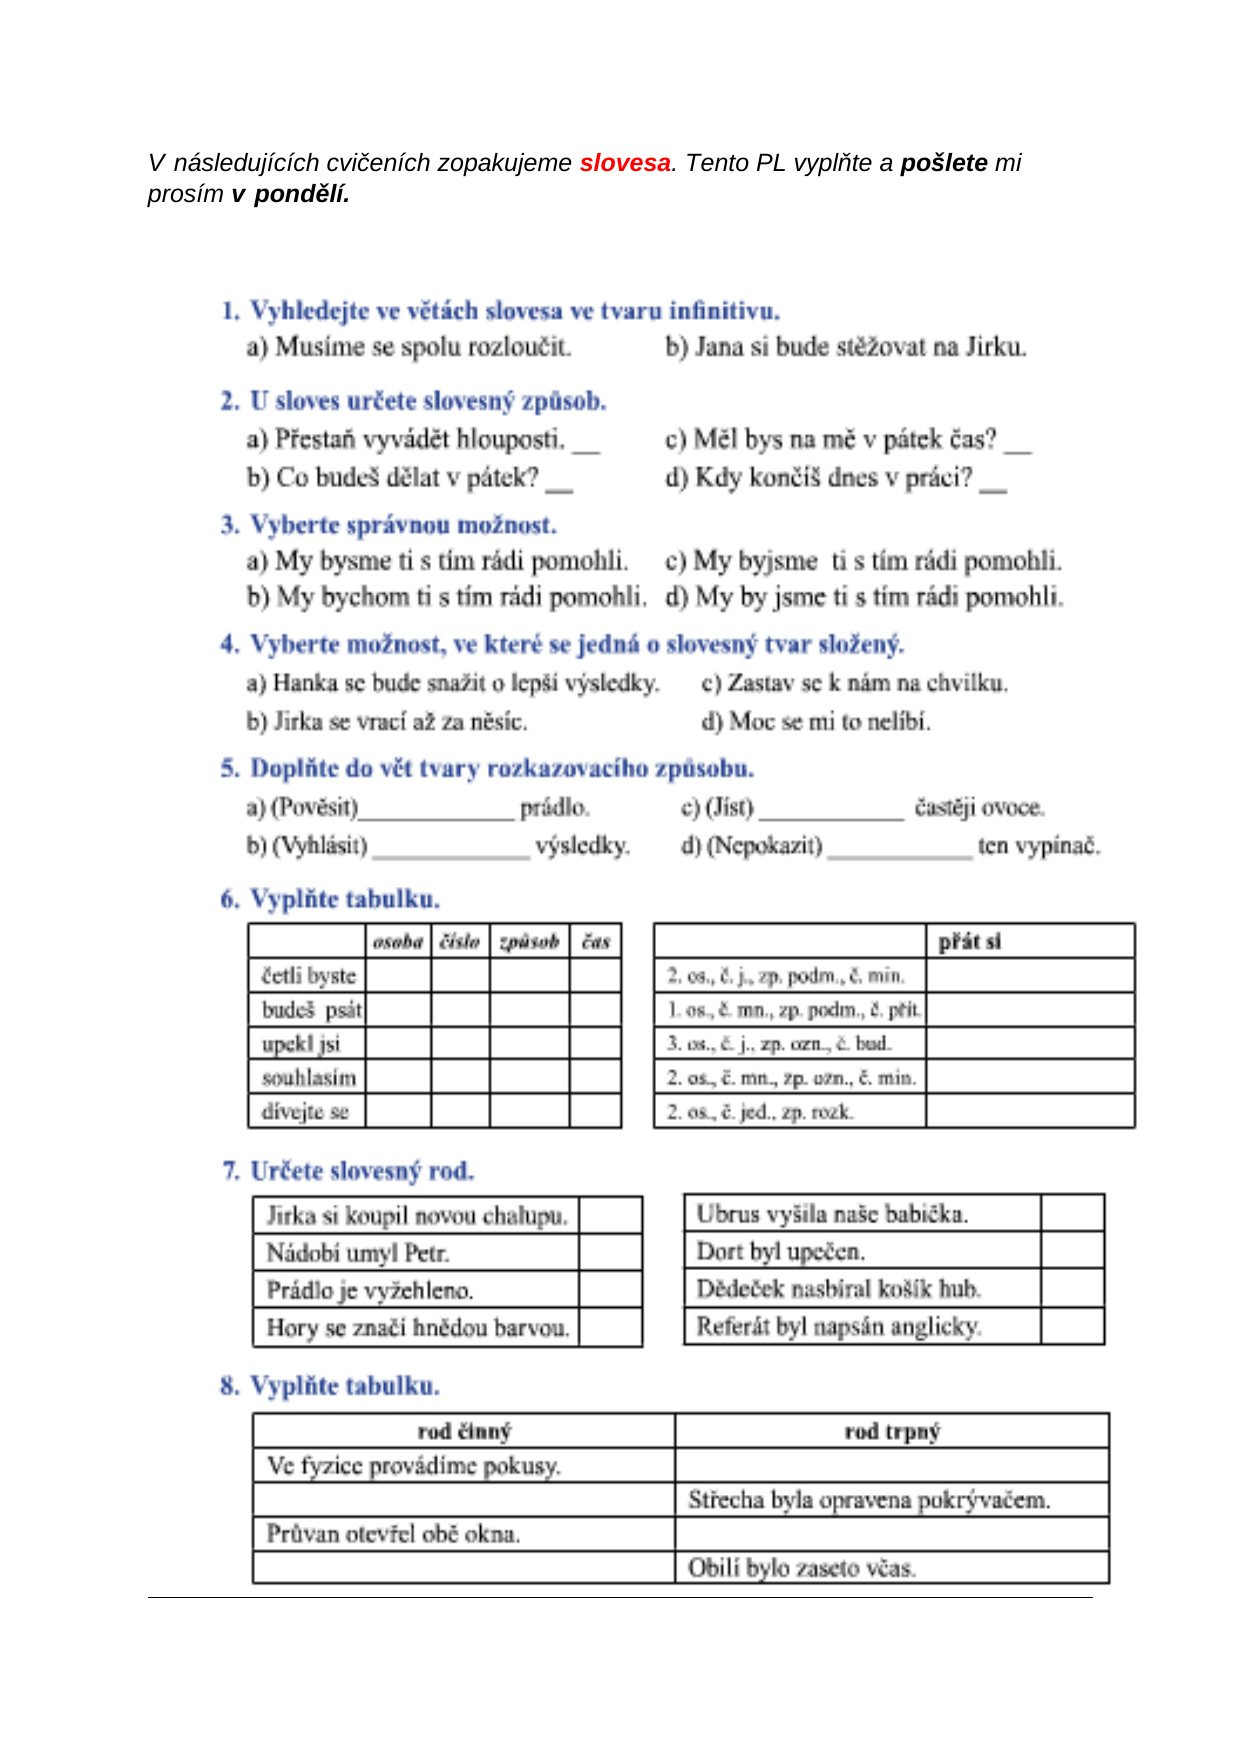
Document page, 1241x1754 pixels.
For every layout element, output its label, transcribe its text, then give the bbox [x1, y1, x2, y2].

picture [147, 273, 1158, 1595]
text V následujících cvičeních zopakujeme slovesa. Tento PL vyplňte a pošlete mi prosím v pondělí. [148, 148, 1093, 207]
